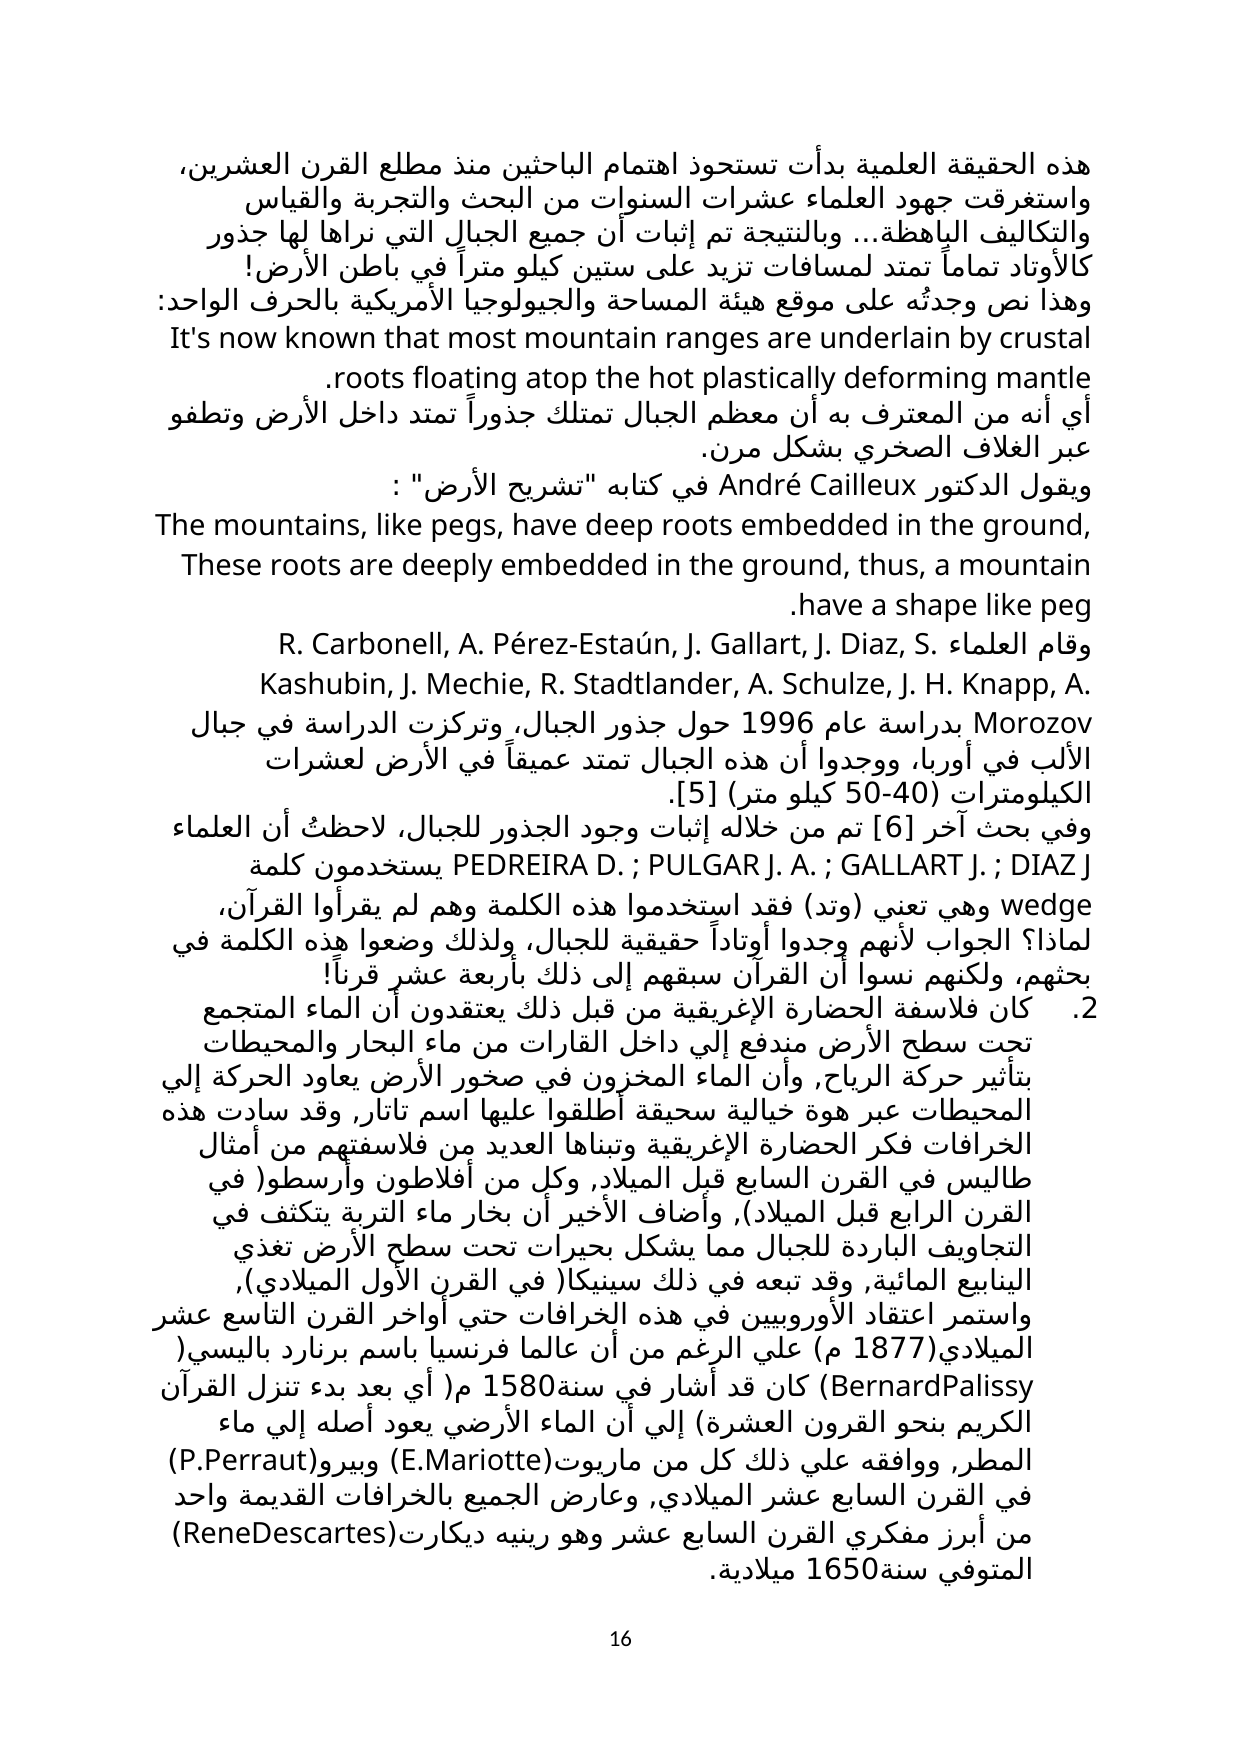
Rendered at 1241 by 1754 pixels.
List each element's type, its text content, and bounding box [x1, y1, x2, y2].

text It's now known that most mountain ranges are underlain by crustal roots floating atop the hot plastically deforming mantle. [148, 317, 1093, 397]
text ويقول الدكتور André Cailleux في كتابه "تشريح الأرض" : [148, 465, 1093, 504]
text The mountains, like pegs, have deep roots embedded in the ground, These roots are deeply embedded in the ground, thus, a mountain have a shape like peg. [148, 504, 1093, 623]
text وقام العلماء R. Carbonell, A. Pérez-Estaún, J. Gallart, J. Diaz, S. Kashubin, J. Mechie, R. Stadtlander, A. Schulze, J. H. Knapp, A. Morozov بدراسة عام 1996 حول جذور الجبال، وتركزت الدراسة في جبال الألب في أوربا، ووجدوا أن هذه الجبال تمتد عميقاً في الأرض لعشرات الكيلومترات (40-50 كيلو متر) [5]. [148, 623, 1093, 810]
text أي أنه من المعترف به أن معظم الجبال تمتلك جذوراً تمتد داخل الأرض وتطفو عبر الغلاف الصخري بشكل مرن. [148, 397, 1093, 465]
text وهذا نص وجدتُه على موقع هيئة المساحة والجيولوجيا الأمريكية بالحرف الواحد: [148, 283, 1093, 317]
text هذه الحقيقة العلمية بدأت تستحوذ اهتمام الباحثين منذ مطلع القرن العشرين، واستغرقت جهود العلماء عشرات السنوات من البحث والتجربة والقياس والتكاليف الباهظة... وبالنتيجة تم إثبات أن جميع الجبال التي نراها لها جذور كالأوتاد تماماً تمتد لمسافات تزيد على ستين كيلو متراً في باطن الأرض! [148, 148, 1093, 283]
text وفي بحث آخر [6] تم من خلاله إثبات وجود الجذور للجبال، لاحظتُ أن العلماء PEDREIRA D. ; PULGAR J. A. ; GALLART J. ; DIAZ J يستخدمون كلمة wedge وهي تعني (وتد) فقد استخدموا هذه الكلمة وهم لم يقرأوا القرآن، لماذا؟ الجواب لأنهم وجدوا أوتاداً حقيقية للجبال، ولذلك وضعوا هذه الكلمة في بحثهم، ولكنهم نسوا أن القرآن سبقهم إلى ذلك بأربعة عشر قرناً! [148, 810, 1093, 992]
list كان فلاسفة الحضارة الإغريقية من قبل ذلك يعتقدون أن الماء المتجمع تحت سطح الأرض مندفع إلي داخل القارات من ماء البحار والمحيطات بتأثير حركة الرياح‏,‏ وأن الماء المخزون في صخور الأرض يعاود الحركة إلي المحيطات عبر هوة خيالية سحيقة أطلقوا عليها اسم تاتار‏,‏ وقد سادت هذه الخرافات فكر الحضارة الإغريقية وتبناها العديد من فلاسفتهم من أمثال طاليس في القرن السابع قبل الميلاد‏,‏ وكل من أفلاطون وأرسطو‏(‏ في القرن الرابع قبل الميلاد‏),‏ وأضاف الأخير أن بخار ماء التربة يتكثف في التجاويف الباردة للجبال مما يشكل بحيرات تحت سطح الأرض تغذي الينابيع المائية‏,‏ وقد تبعه في ذلك سينيكا‏(‏ في القرن الأول الميلادي‏),‏ واستمر اعتقاد الأوروبيين في هذه الخرافات حتي أواخر القرن التاسع عشر الميلادي‏(1877‏ م‏)‏ علي الرغم من أن عالما فرنسيا باسم برنارد باليسي‏(BernardPalissy)‏ كان قد أشار في سنة‏1580‏ م‏(‏ أي بعد بدء تنزل القرآن الكريم بنحو القرون العشرة‏)‏ إلي أن الماء الأرضي يعود أصله إلي ماء المطر‏,‏ ووافقه علي ذلك كل من ماريوت‏(E.Mariotte)‏ وبيرو‏(P.Perraut)‏ في القرن السابع عشر الميلادي‏,‏ وعارض الجميع بالخرافات القديمة واحد من أبرز مفكري القرن السابع عشر وهو رينيه ديكارت‏(ReneDescartes)‏ المتوفي سنة‏1650‏ ميلادية‏.‏ [148, 992, 1071, 1586]
